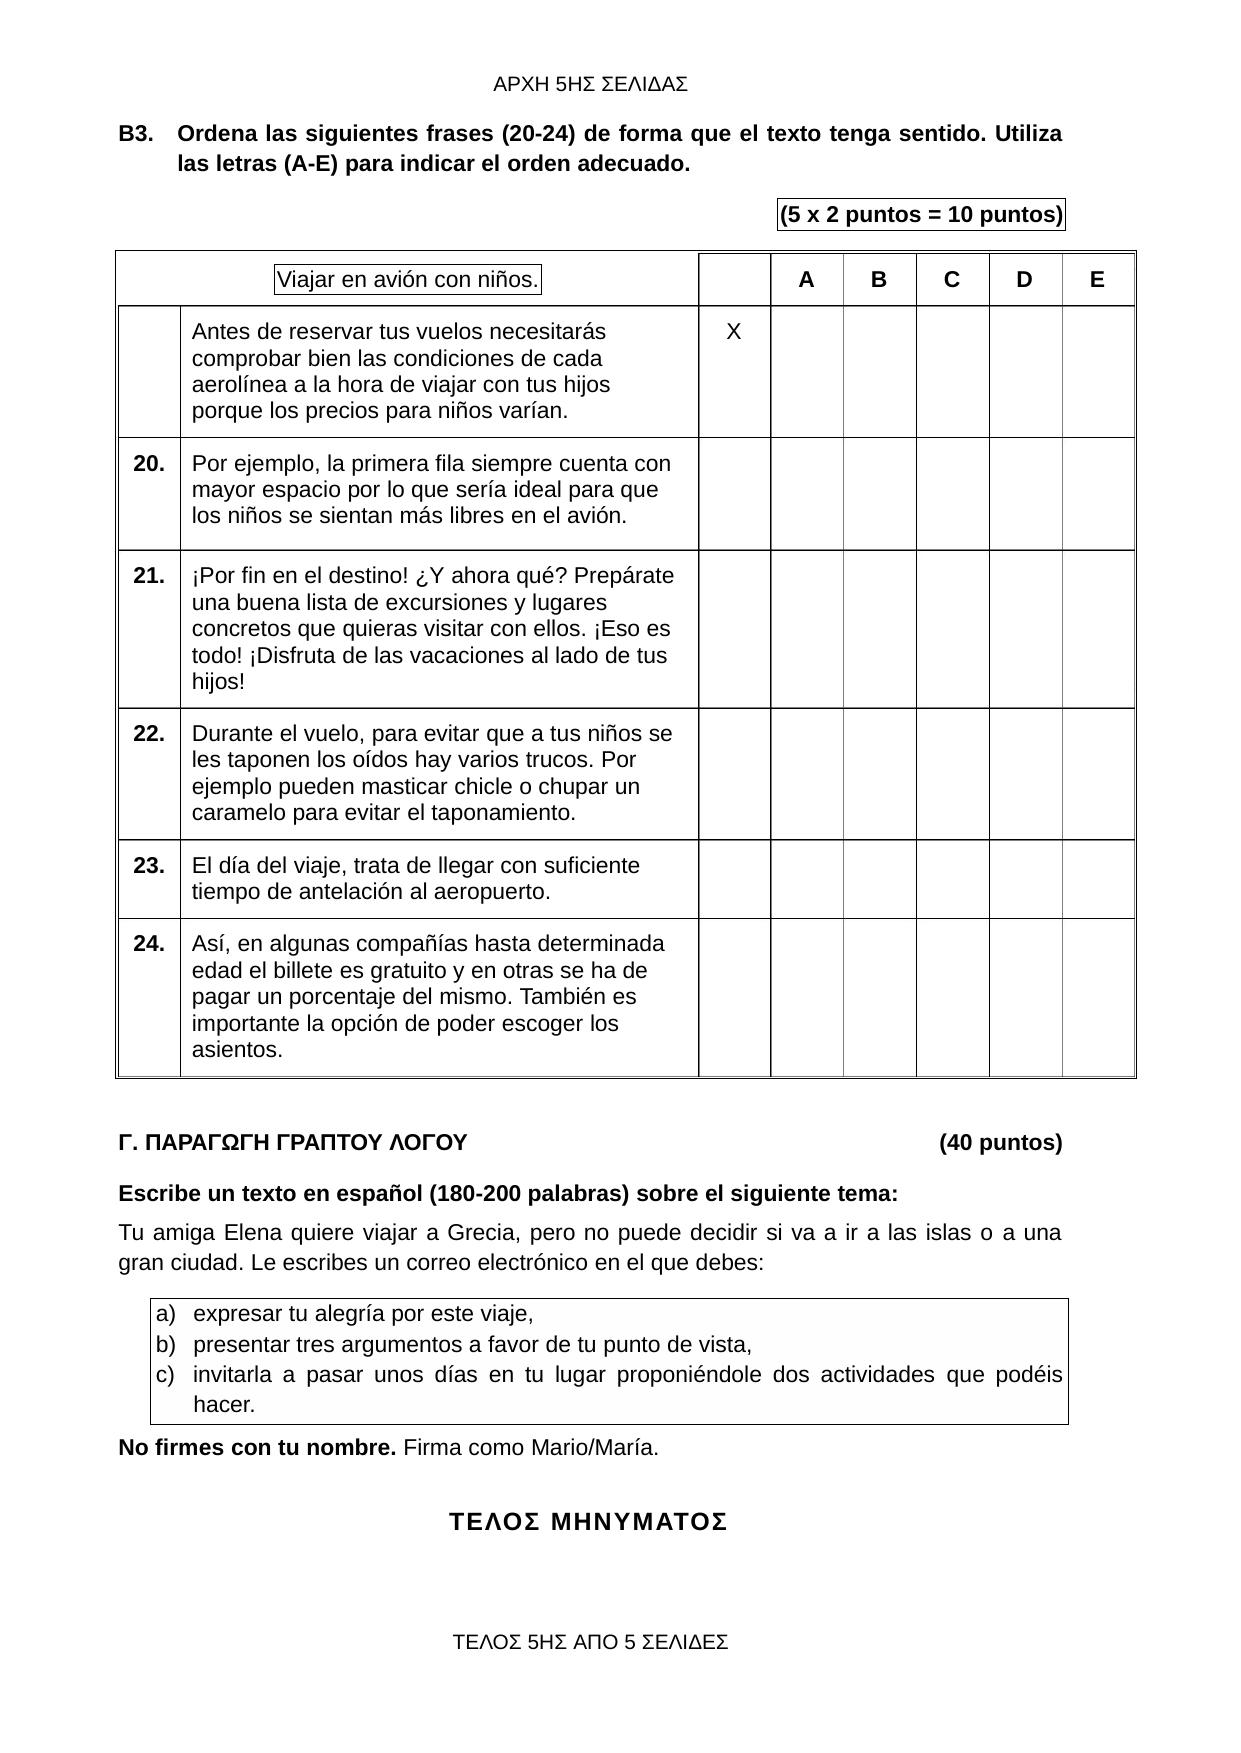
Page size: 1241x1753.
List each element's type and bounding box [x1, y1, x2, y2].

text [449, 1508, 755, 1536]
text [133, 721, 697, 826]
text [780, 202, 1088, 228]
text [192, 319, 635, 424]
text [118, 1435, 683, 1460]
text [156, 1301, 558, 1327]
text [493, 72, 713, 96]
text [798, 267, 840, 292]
picture [151, 1299, 1068, 1424]
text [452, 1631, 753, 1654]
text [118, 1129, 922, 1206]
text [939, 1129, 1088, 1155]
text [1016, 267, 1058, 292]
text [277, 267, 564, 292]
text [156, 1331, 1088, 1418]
picture [116, 251, 1136, 1078]
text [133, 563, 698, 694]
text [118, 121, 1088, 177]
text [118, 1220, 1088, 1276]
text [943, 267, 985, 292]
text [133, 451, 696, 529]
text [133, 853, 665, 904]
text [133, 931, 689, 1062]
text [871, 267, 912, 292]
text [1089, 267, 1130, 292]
picture [778, 199, 1065, 230]
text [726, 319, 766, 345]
